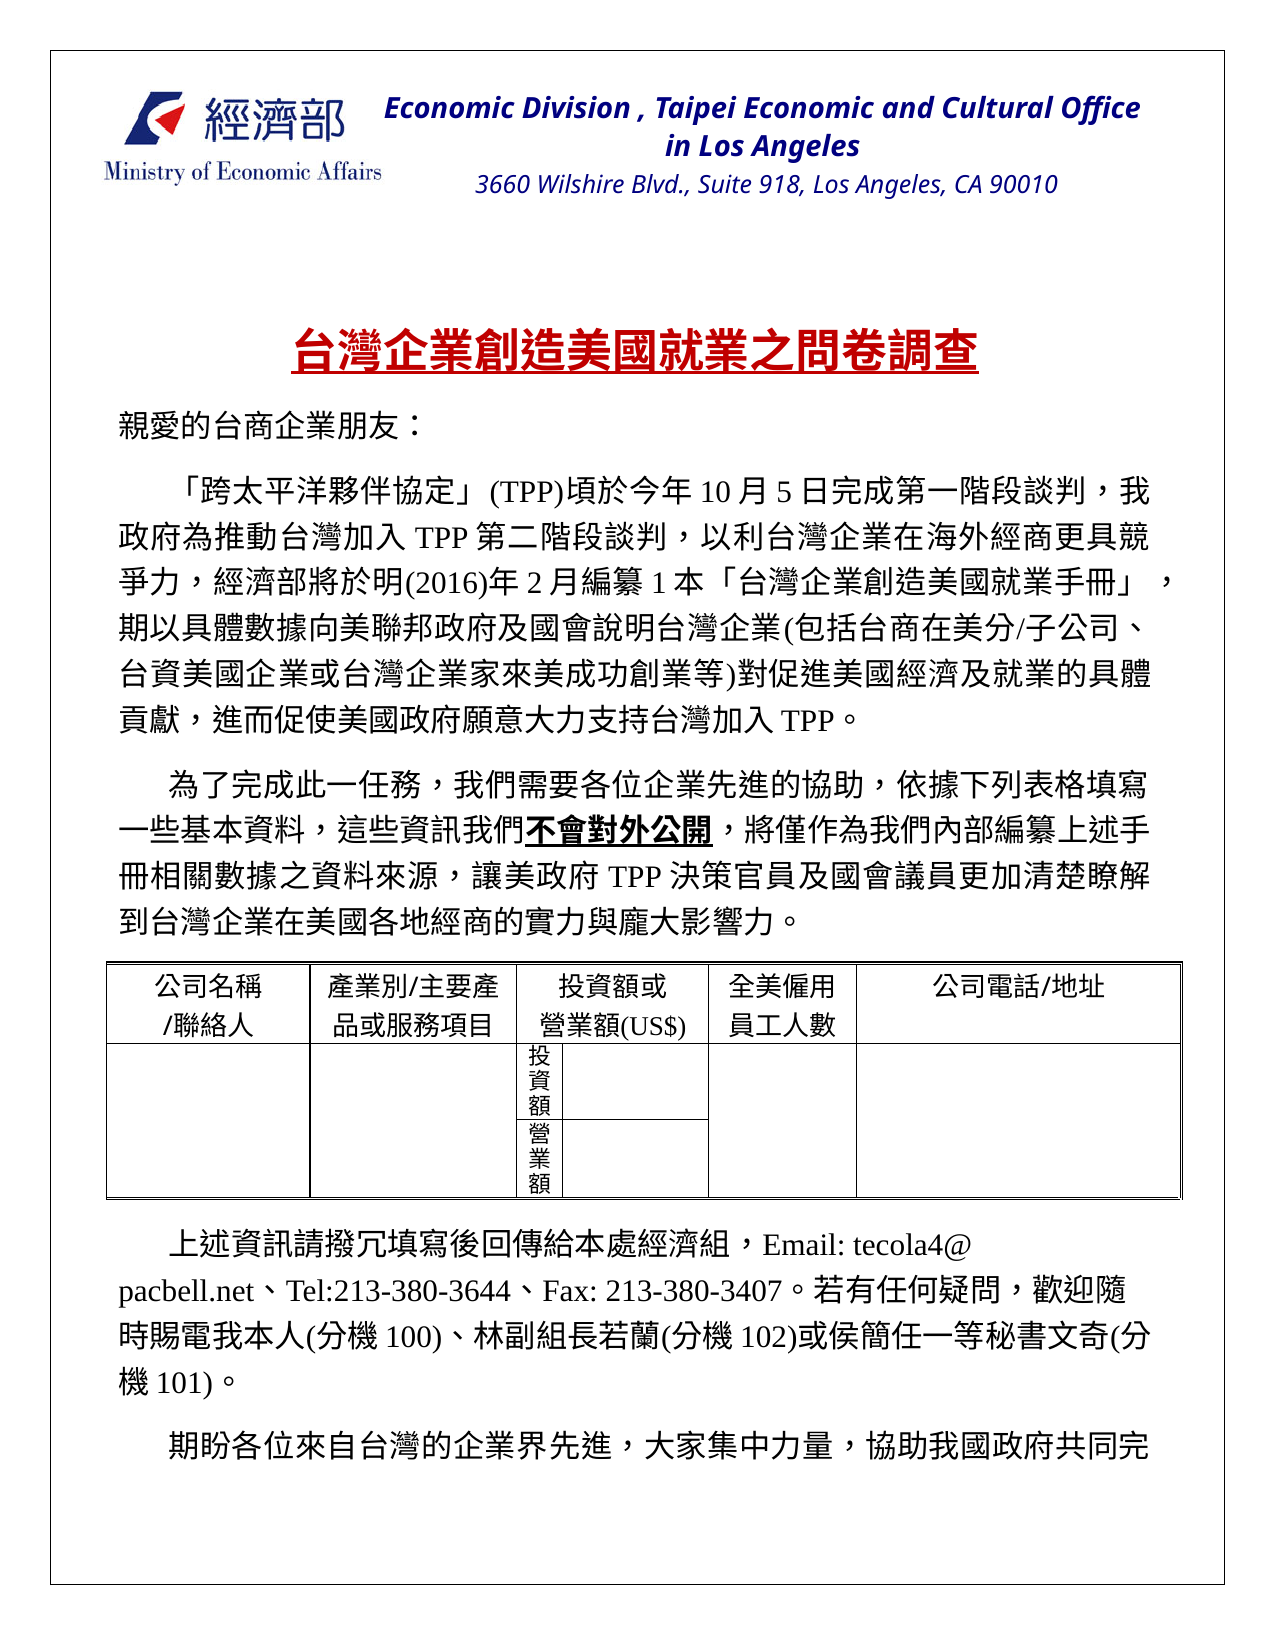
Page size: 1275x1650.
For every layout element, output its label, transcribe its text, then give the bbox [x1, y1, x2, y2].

table_cell [563, 1120, 708, 1197]
text 親愛的台商企業朋友： [118, 401, 1152, 447]
text 上述資訊請撥冗填寫後回傳給本處經濟組，Email: tecola4@ pacbell.net、Tel:213-380-3644、Fax: 213-380-3407。若有任何疑問，歡迎隨時賜電我本人(分機100)、林副組長若蘭(分機102)或侯簡任一等秘書文奇(分機101)。 [118, 1219, 1152, 1402]
table_cell [107, 1044, 309, 1197]
text 為了完成此一任務，我們需要各位企業先進的協助，依據下列表格填寫一些基本資料，這些資訊我們不會對外公開，將僅作為我們內部編纂上述手冊相關數據之資料來源，讓美政府TPP決策官員及國會議員更加清楚瞭解到台灣企業在美國各地經商的實力與龐大影響力。 [118, 759, 1152, 943]
table_header 投資額或 營業額(US$) [517, 965, 708, 1043]
table_header 全美僱用 員工人數 [709, 965, 856, 1043]
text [118, 1421, 1152, 1467]
table_header 產業別/主要產品或服務項目 [311, 965, 516, 1043]
table_cell 營業額 [517, 1120, 562, 1197]
table_cell [563, 1044, 708, 1119]
picture [93, 82, 391, 190]
table_cell [311, 1044, 516, 1197]
table_header 公司名稱 /聯絡人 [107, 965, 309, 1043]
table_cell 投資額 [517, 1044, 562, 1119]
text 台灣企業創造美國就業之問卷調查 [118, 309, 1152, 382]
text 「跨太平洋夥伴協定」(TPP)頃於今年10月5日完成第一階段談判，我政府為推動台灣加入TPP第二階段談判，以利台灣企業在海外經商更具競爭力，經濟部將於明(2016)年2月編纂1本「台灣企業創造美國就業手冊」，期以具體數據向美聯邦政府及國會說明台灣企業(包括台商在美分/子公司、台資美國企業或台灣企業家來美成功創業等)對促進美國經濟及就業的具體貢獻，進而促使美國政府願意大力支持台灣加入TPP。 [118, 466, 1152, 741]
table_header 公司電話/地址 [857, 965, 1180, 1043]
table_cell [857, 1044, 1180, 1197]
table_cell [709, 1044, 856, 1197]
